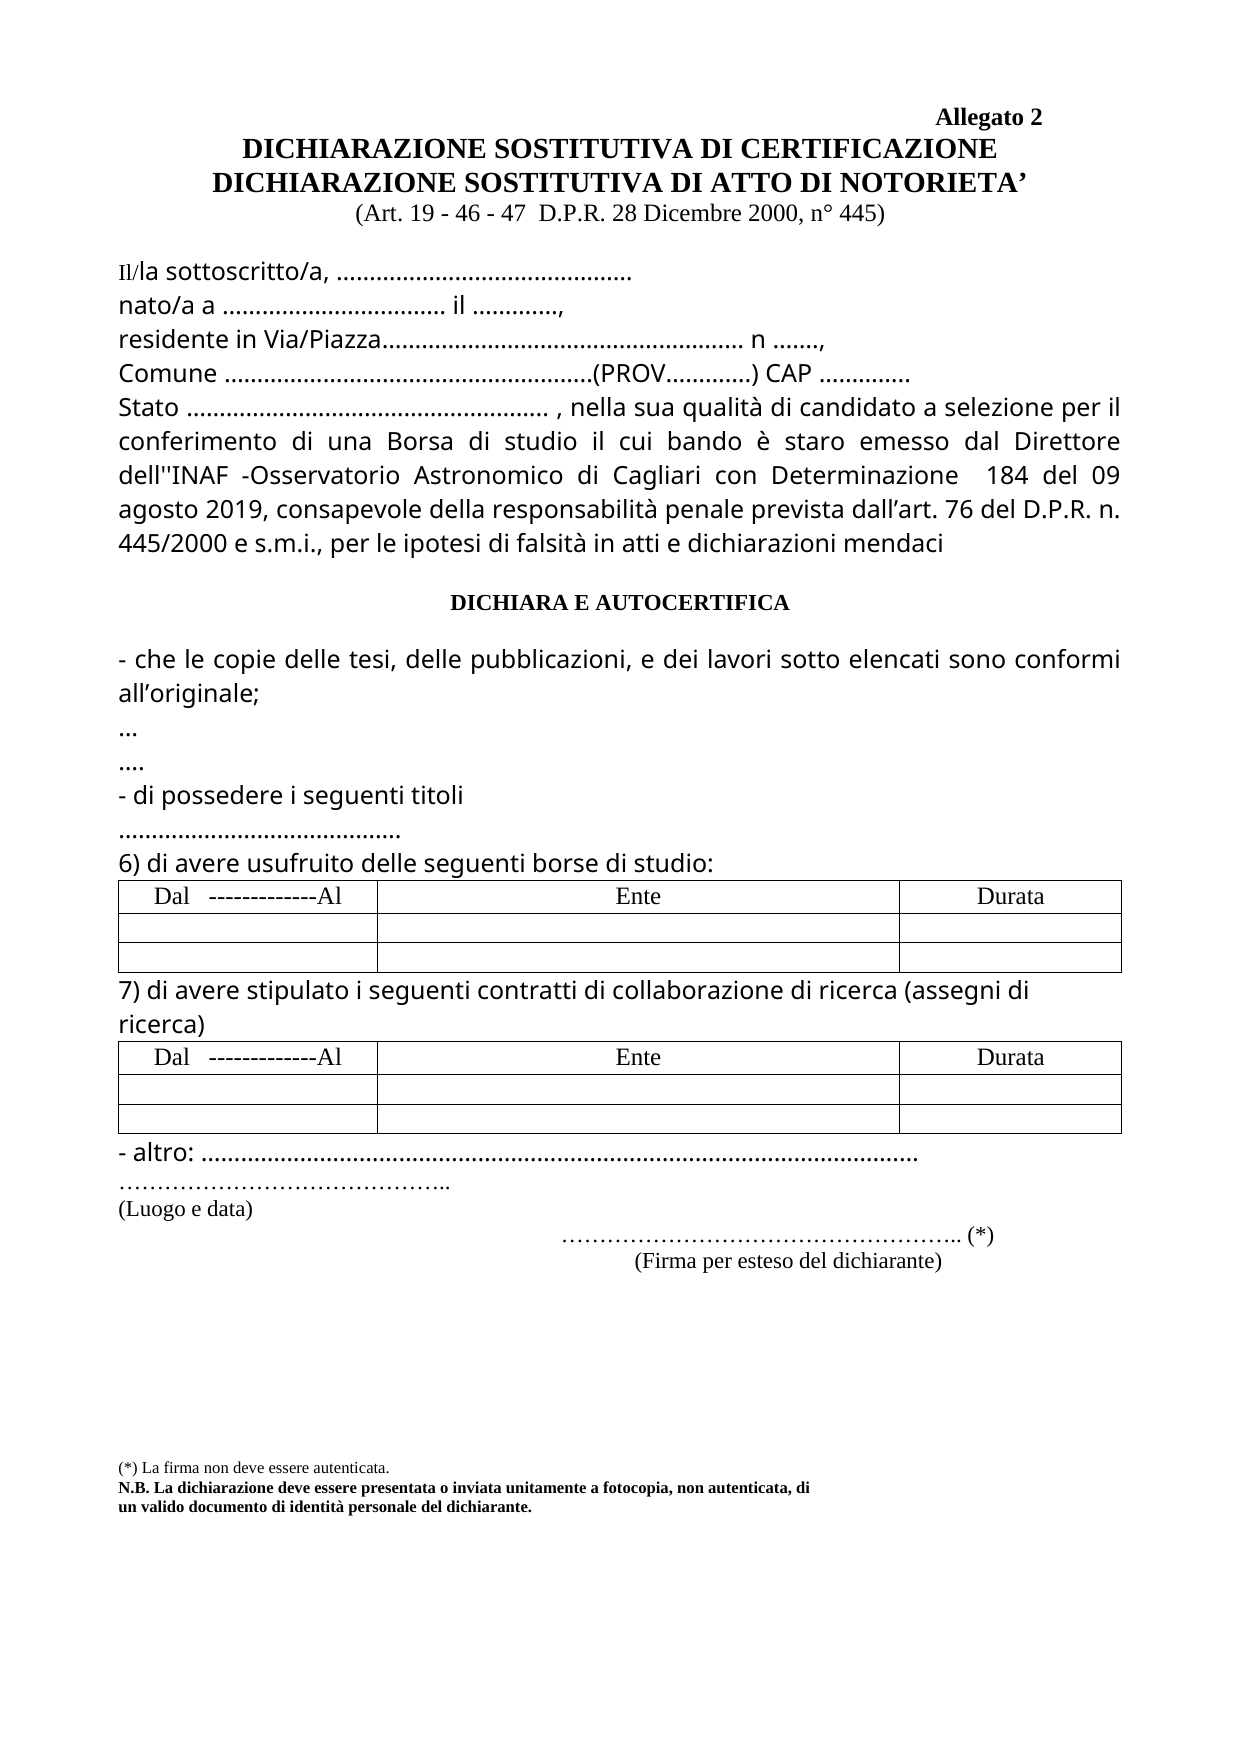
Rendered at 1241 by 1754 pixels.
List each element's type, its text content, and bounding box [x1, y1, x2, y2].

text ……………………………………. [118, 812, 1122, 846]
table_header Ente [378, 1042, 899, 1074]
table_cell [119, 943, 377, 972]
text …………………………………………….. (*) [487, 1221, 1122, 1247]
text 6) di avere usufruito delle seguenti borse di studio: [118, 846, 1122, 880]
table_header Dal -------------Al [119, 881, 377, 912]
text N.B. La dichiarazione deve essere presentata o inviata unitamente a fotocopia, non autenticata, di [118, 1477, 1122, 1497]
table_cell [119, 1105, 377, 1133]
table_header Durata [900, 1042, 1121, 1074]
text DICHIARAZIONE SOSTITUTIVA DI CERTIFICAZIONE [118, 131, 1122, 165]
text (*) La firma non deve essere autenticata. [118, 1458, 1122, 1477]
table_cell [378, 1075, 899, 1103]
text - di possedere i seguenti titoli [118, 778, 1122, 812]
text … [118, 709, 1122, 744]
text 7) di avere stipulato i seguenti contratti di collaborazione di ricerca (assegni di ricerca) [118, 973, 1122, 1041]
table_header Durata [900, 881, 1121, 912]
text residente in Via/Piazza…………………………………………….… n ……., [118, 322, 1122, 356]
text Comune ………………………………………………..(PROV………….) CAP ………….. [118, 356, 1122, 390]
table_cell [900, 1075, 1121, 1103]
text nato/a a …………………….……… il ……….…, [118, 287, 1122, 322]
text - altro: …………………………………………………………………………………………….… [118, 1134, 1122, 1168]
table_cell [900, 914, 1121, 942]
text …. [118, 744, 1122, 778]
text …………………………………….. [118, 1168, 1122, 1195]
table_cell [378, 943, 899, 972]
text Allegato 2 [118, 102, 1122, 131]
table_header Ente [378, 881, 899, 912]
text DICHIARAZIONE SOSTITUTIVA DI ATTO DI NOTORIETA’ [118, 165, 1122, 198]
text (Luogo e data) [118, 1195, 1122, 1221]
text Il/la sottoscritto/a, ……………………………………… [118, 253, 1122, 287]
table_cell [378, 1105, 899, 1133]
text un valido documento di identità personale del dichiarante. [118, 1497, 1122, 1516]
table_cell [119, 1075, 377, 1103]
table_cell [378, 914, 899, 942]
text - che le copie delle tesi, delle pubblicazioni, e dei lavori sotto elencati sono conformi all’originale; [118, 641, 1122, 709]
text (Art. 19 - 46 - 47 D.P.R. 28 Dicembre 2000, n° 445) [118, 198, 1122, 227]
text DICHIARA E AUTOCERTIFICA [118, 589, 1122, 615]
table_header Dal -------------Al [119, 1042, 377, 1074]
table_cell [900, 1105, 1121, 1133]
text (Firma per esteso del dichiarante) [561, 1247, 1122, 1274]
text Stato ………………………………………..…….. , nella sua qualità di candidato a selezione per il conferimento di una Borsa di studio il cui bando è staro emesso dal Direttore dell''INAF -Osservatorio Astronomico di Cagliari con Determinazione 184 del 09 agosto 2019, consapevole della responsabilità penale prevista dall’art. 76 del D.P.R. n. 445/2000 e s.m.i., per le ipotesi di falsità in atti e dichiarazioni mendaci [118, 390, 1122, 560]
table_cell [900, 943, 1121, 972]
table_cell [119, 914, 377, 942]
